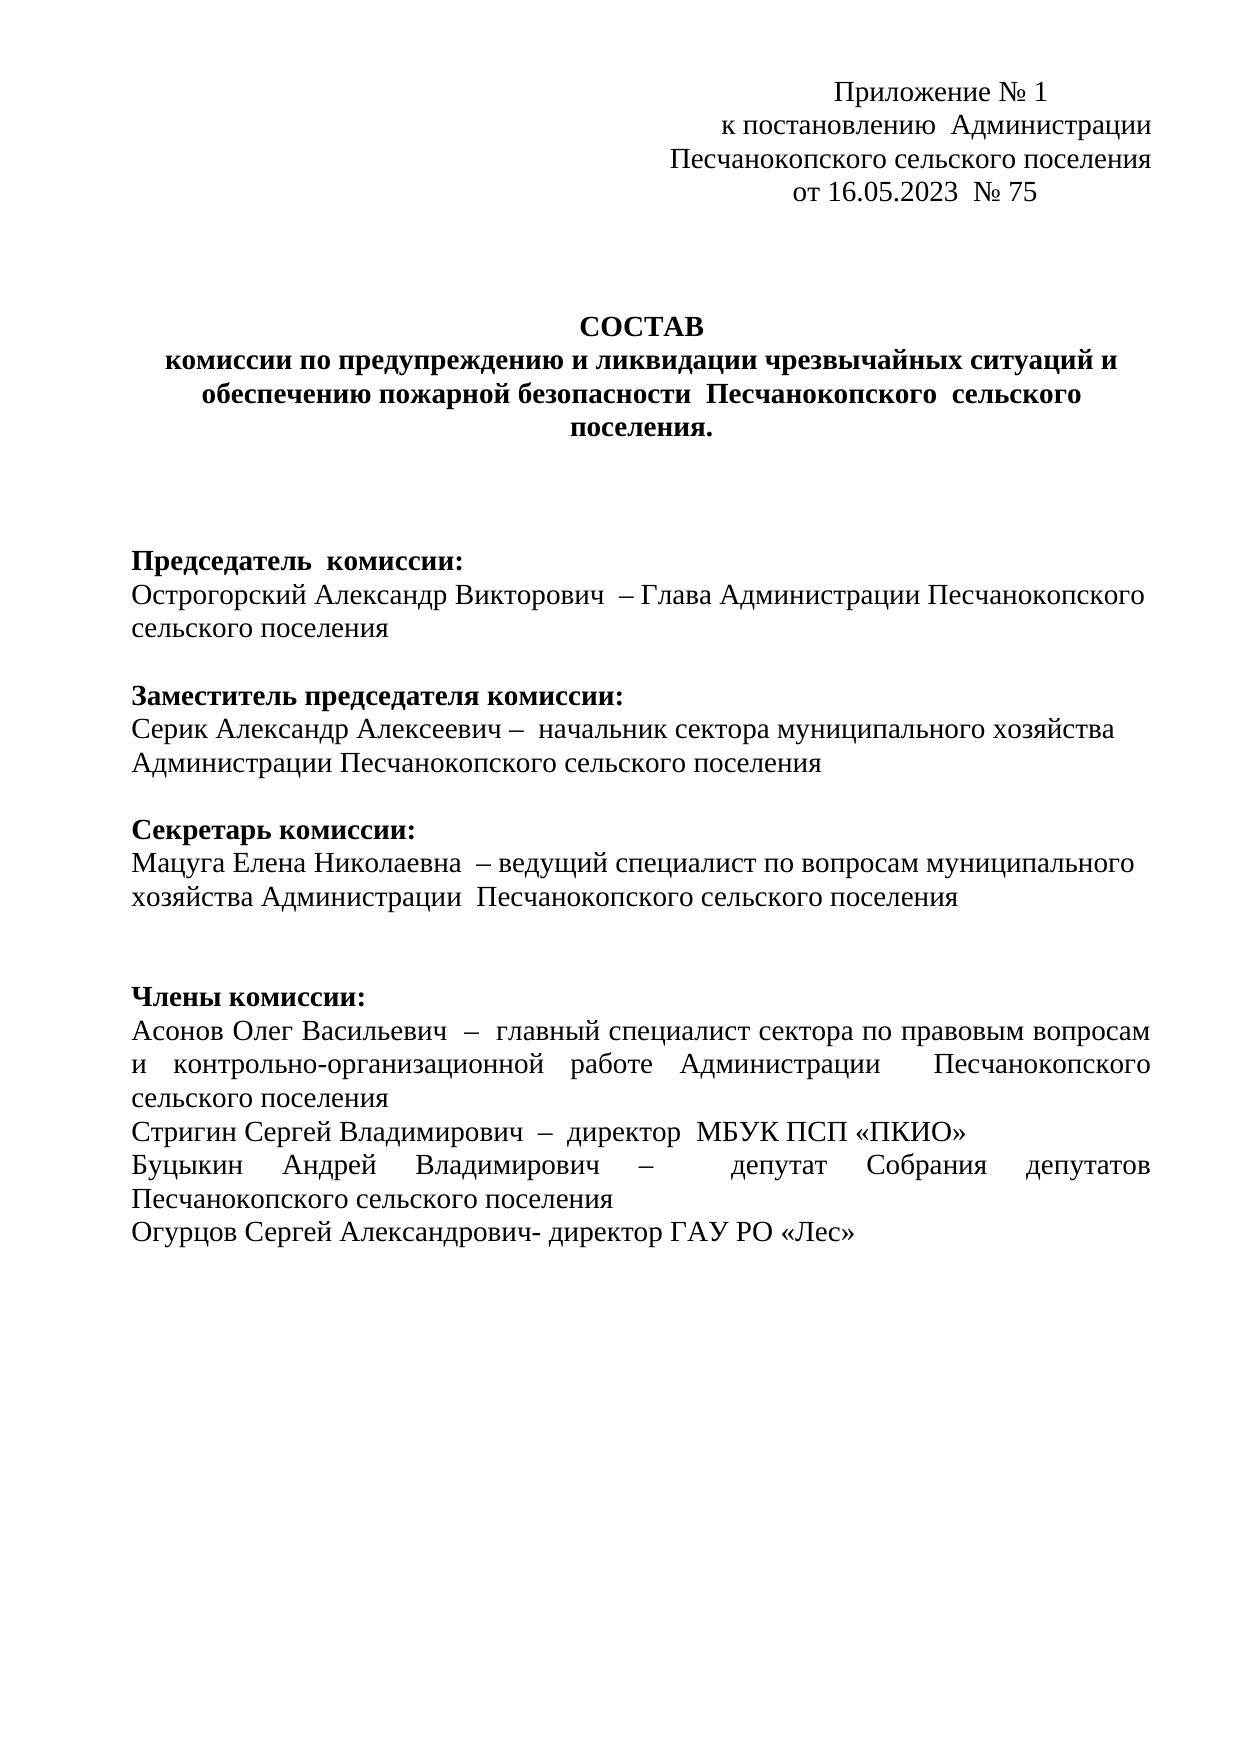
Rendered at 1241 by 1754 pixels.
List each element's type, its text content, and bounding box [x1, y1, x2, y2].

text Стригин Сергей Владимирович – директор МБУК ПСП «ПКИО» [131, 1114, 1152, 1147]
text Члены комиссии: [131, 979, 1152, 1013]
text Буцыкин Андрей Владимирович – депутат Собрания депутатов Песчанокопского сельского поселения [131, 1147, 1152, 1214]
text Приложение № 1 [131, 74, 1152, 107]
text Песчанокопского сельского поселения [131, 141, 1152, 174]
text Мацуга Елена Николаевна – ведущий специалист по вопросам муниципального хозяйства Администрации Песчанокопского сельского поселения [131, 845, 1152, 912]
text Огурцов Сергей Александрович- директор ГАУ РО «Лес» [131, 1214, 1152, 1248]
text к постановлению Администрации [131, 107, 1152, 141]
text комиссии по предупреждению и ликвидации чрезвычайных ситуаций и обеспечению пожарной безопасности Песчанокопского сельского поселения. [131, 342, 1152, 443]
text Заместитель председателя комиссии: [131, 678, 1152, 711]
text от 16.05.2023 № 75 [131, 174, 1152, 208]
text Острогорский Александр Викторович – Глава Администрации Песчанокопского сельского поселения [131, 577, 1152, 644]
text СОСТАВ [131, 309, 1152, 342]
text Председатель комиссии: [131, 543, 1152, 577]
text Секретарь комиссии: [131, 812, 1152, 845]
text Асонов Олег Васильевич – главный специалист сектора по правовым вопросам и контрольно-организационной работе Администрации Песчанокопского сельского поселения [131, 1013, 1152, 1114]
text Серик Александр Алексеевич – начальник сектора муниципального хозяйства Администрации Песчанокопского сельского поселения [131, 711, 1152, 778]
